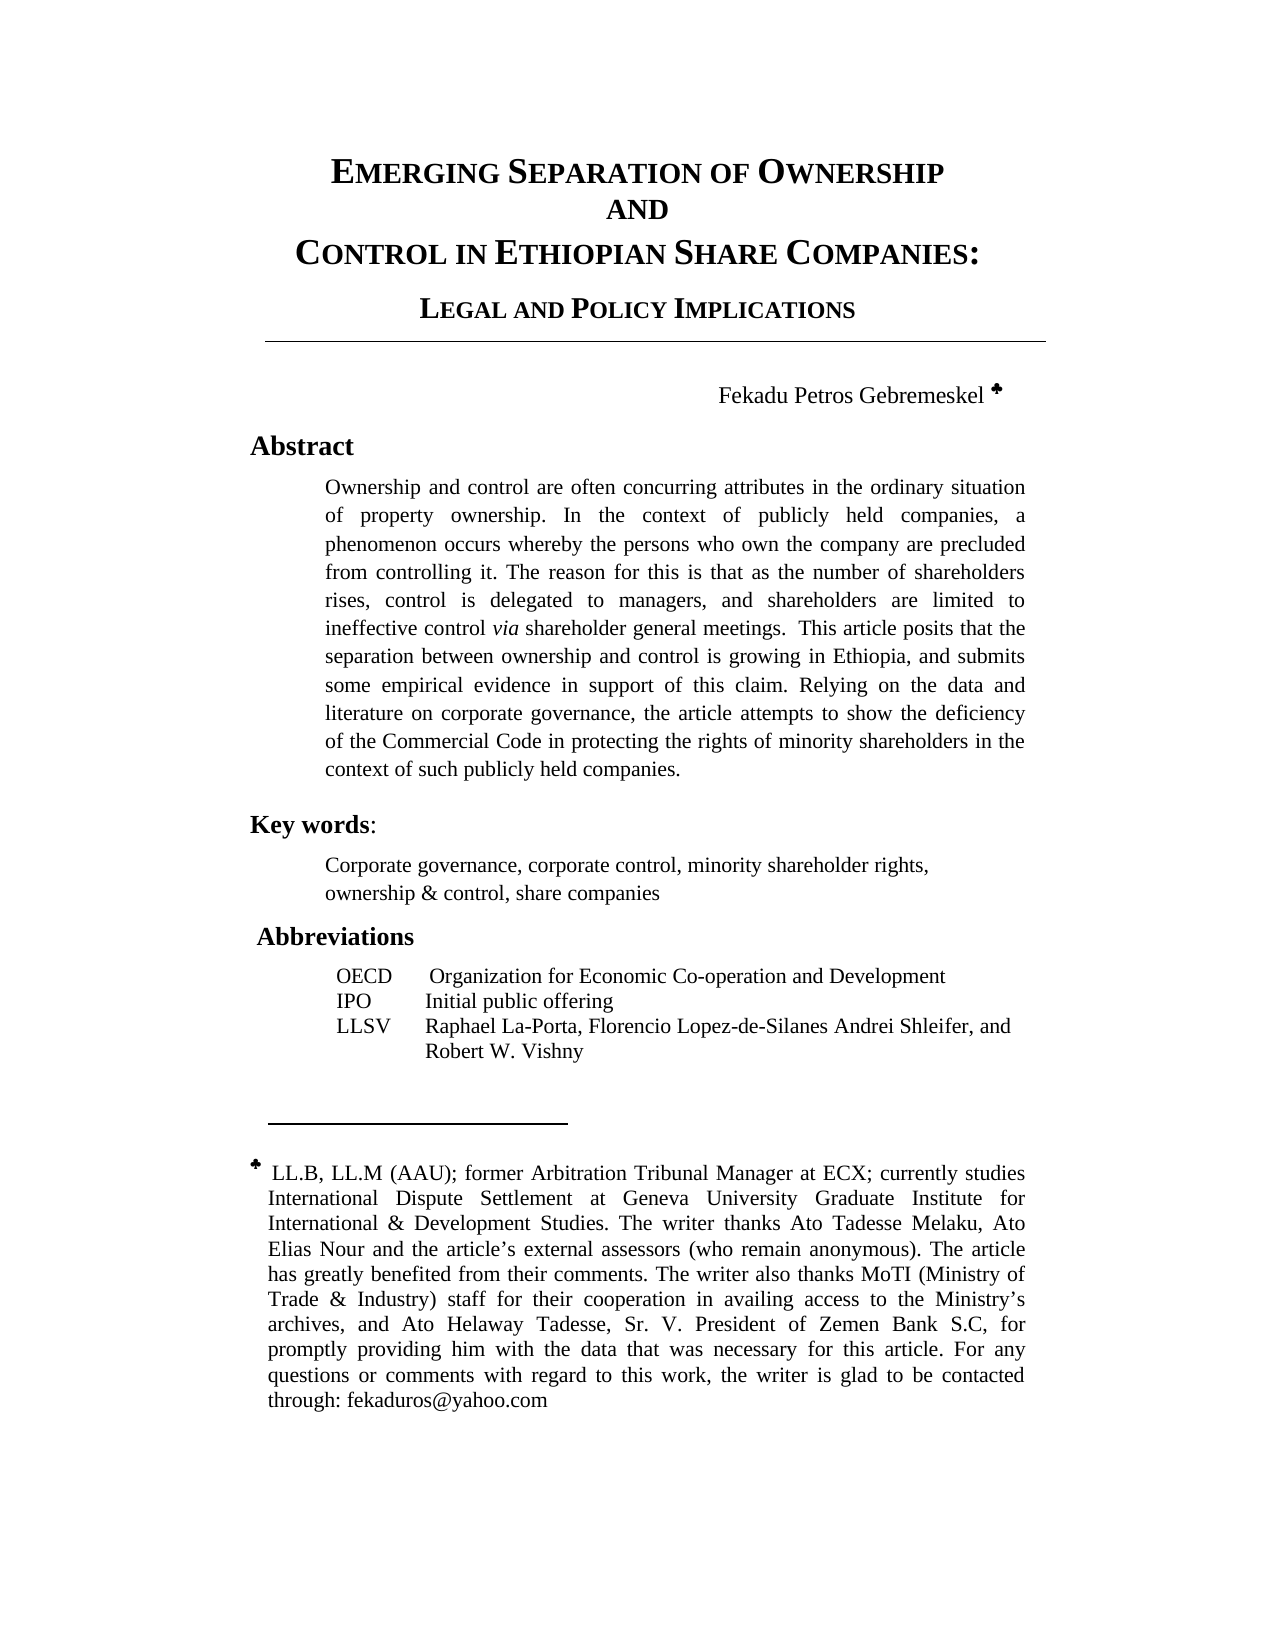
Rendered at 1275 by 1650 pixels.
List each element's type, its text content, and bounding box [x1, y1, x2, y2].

text LLSV Raphael La-Porta, Florencio Lopez-de-Silanes Andrei Shleifer, and Robert W. Vishny [336, 1013, 1012, 1064]
text OECD Organization for Economic Co-operation and Development IPO Initial public offering [336, 963, 950, 1013]
text CONTROL IN ETHIOPIAN SHARE COMPANIES: [271, 230, 1004, 272]
text EMERGING SEPARATION OF OWNERSHIP AND [296, 150, 978, 225]
subtitle Abstract [250, 429, 1096, 462]
subtitle Key words: [250, 809, 1096, 839]
text Corporate governance, corporate control, minority shareholder rights, ownership & control, share companies [325, 852, 950, 905]
text LL.B, LL.M (AAU); former Arbitration Tribunal Manager at ECX; currently studies International Dispute Settlement at Geneva University Graduate Institute for International & Development Studies. The writer thanks Ato Tadesse Melaku, Ato Elias Nour and the article’s external assessors (who remain anonymous). The article has greatly benefited from their comments. The writer also thanks MoTI (Ministry of Trade & Industry) staff for their cooperation in availing access to the Ministry’s archives, and Ato Helaway Tadesse, Sr. V. President of Zemen Bank S.C, for promptly providing him with the data that was necessary for this article. For any questions or comments with regard to this work, the writer is glad to be contacted through: fekaduros@yahoo.com [250, 1160, 1026, 1412]
text Ownership and control are often concurring attributes in the ordinary situation of property ownership. In the context of publicly held companies, a phenomenon occurs whereby the persons who own the company are precluded from controlling it. The reason for this is that as the number of shareholders rises, control is delegated to managers, and shareholders are limited to ineffective control via shareholder general meetings. This article posits that the separation between ownership and control is growing in Ethiopia, and submits some empirical evidence in support of this claim. Relying on the data and literature on corporate governance, the article attempts to show the deficiency of the Commercial Code in protecting the rights of minority shareholders in the context of such publicly held companies. [325, 474, 1026, 782]
subtitle Abbreviations [256, 921, 1096, 951]
text Fekadu Petros Gebremeskel  [250, 381, 1096, 409]
subtitle LEGAL AND POLICY IMPLICATIONS [296, 290, 978, 324]
